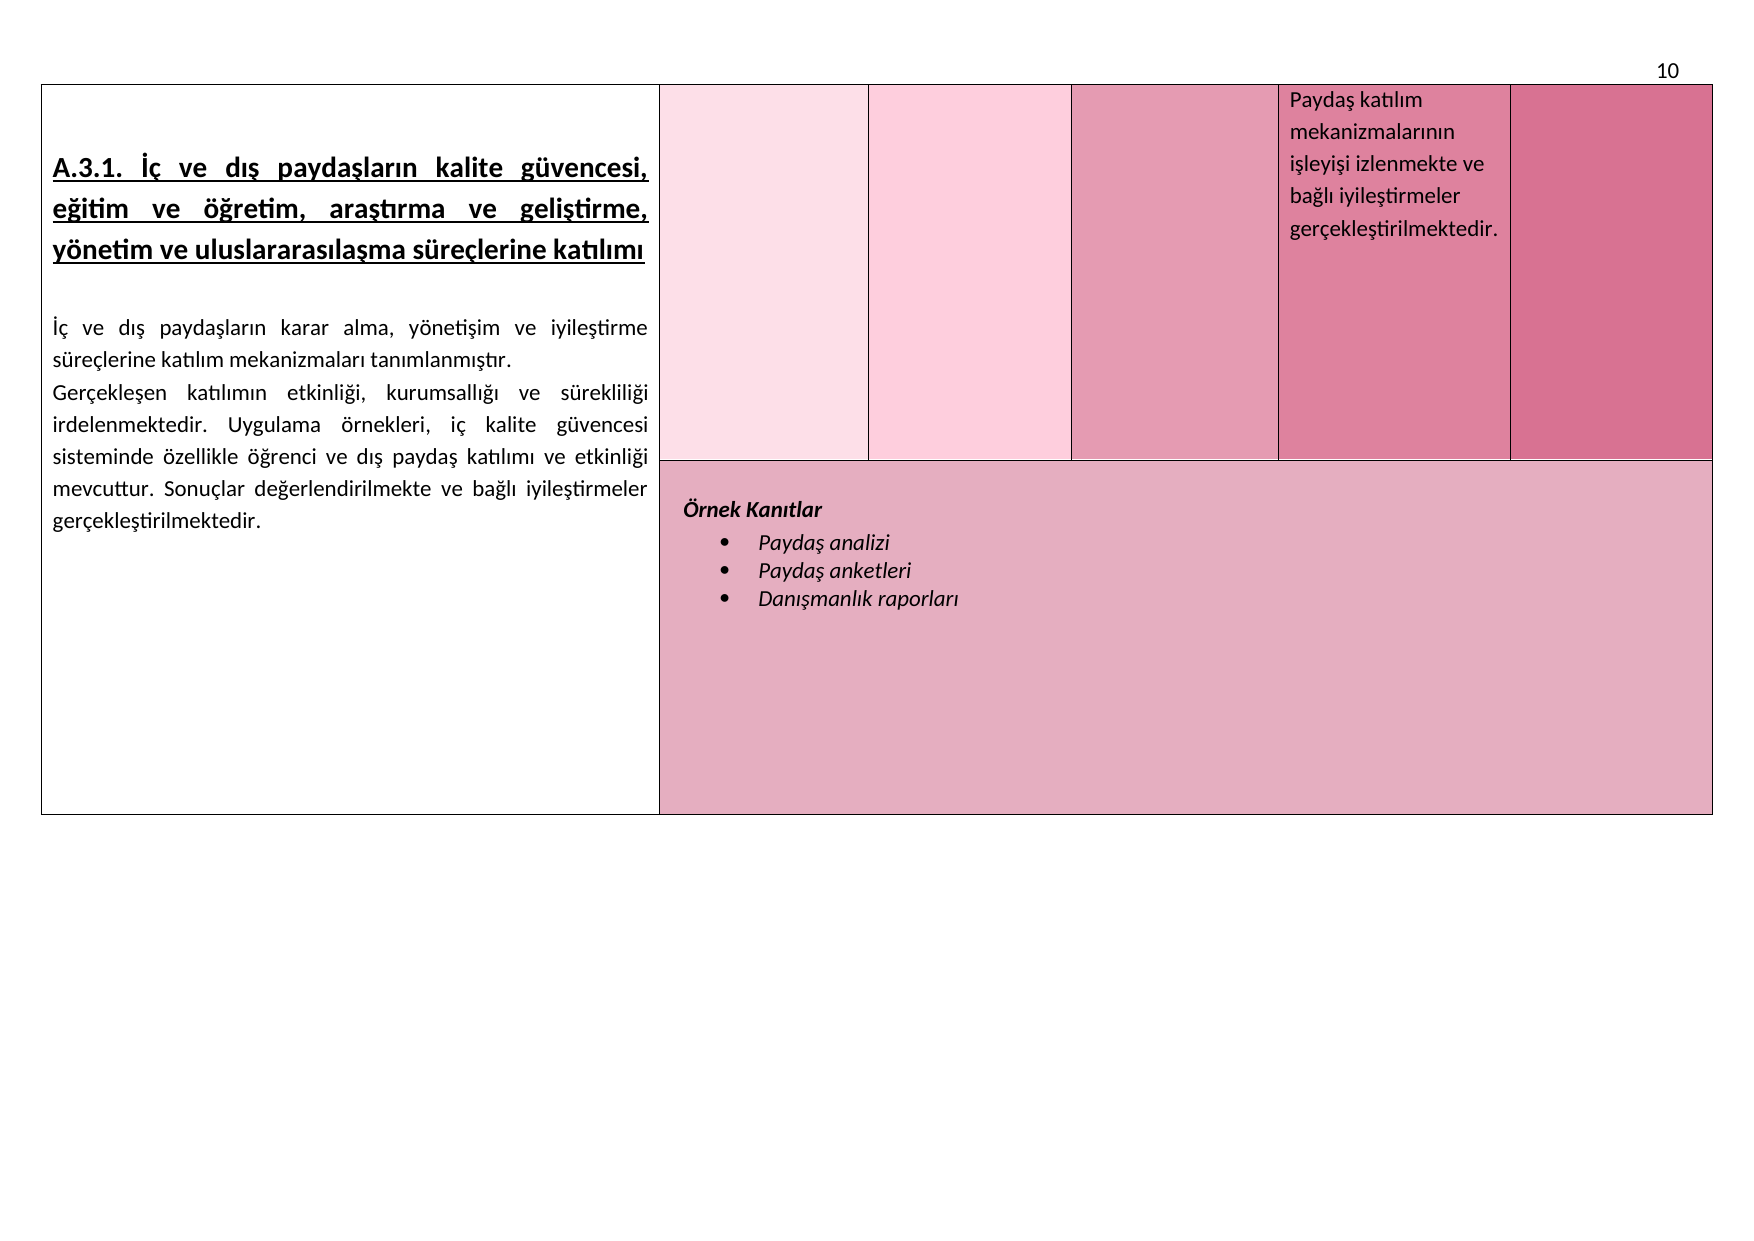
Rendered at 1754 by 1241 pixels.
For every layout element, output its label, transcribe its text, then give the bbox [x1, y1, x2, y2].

table_cell [660, 85, 868, 459]
table_cell Örnek Kanıtlar Paydaş analizi Paydaş anketleri Danışmanlık raporları [660, 461, 1712, 814]
table_cell [869, 85, 1071, 459]
table_cell [1511, 85, 1712, 459]
table_cell [1072, 85, 1278, 459]
table_cell Paydaş katılım mekanizmalarının işleyişi izlenmekte ve bağlı iyileştirmeler gerçekleştirilmektedir. [1279, 85, 1510, 459]
table_cell A.3.1. İç ve dış paydaşların kalite güvencesi, eğitim ve öğretim, araştırma ve geliştirme, yönetim ve uluslararasılaşma süreçlerine katılımı İç ve dış paydaşların karar alma, yönetişim ve iyileştirme süreçlerine katılım mekanizmaları tanımlanmıştır. Gerçekleşen katılımın etkinliği, kurumsallığı ve sürekliliği irdelenmektedir. Uygulama örnekleri, iç kalite güvencesi sisteminde özellikle öğrenci ve dış paydaş katılımı ve etkinliği mevcuttur. Sonuçlar değerlendirilmekte ve bağlı iyileştirmeler gerçekleştirilmektedir. [42, 85, 659, 814]
